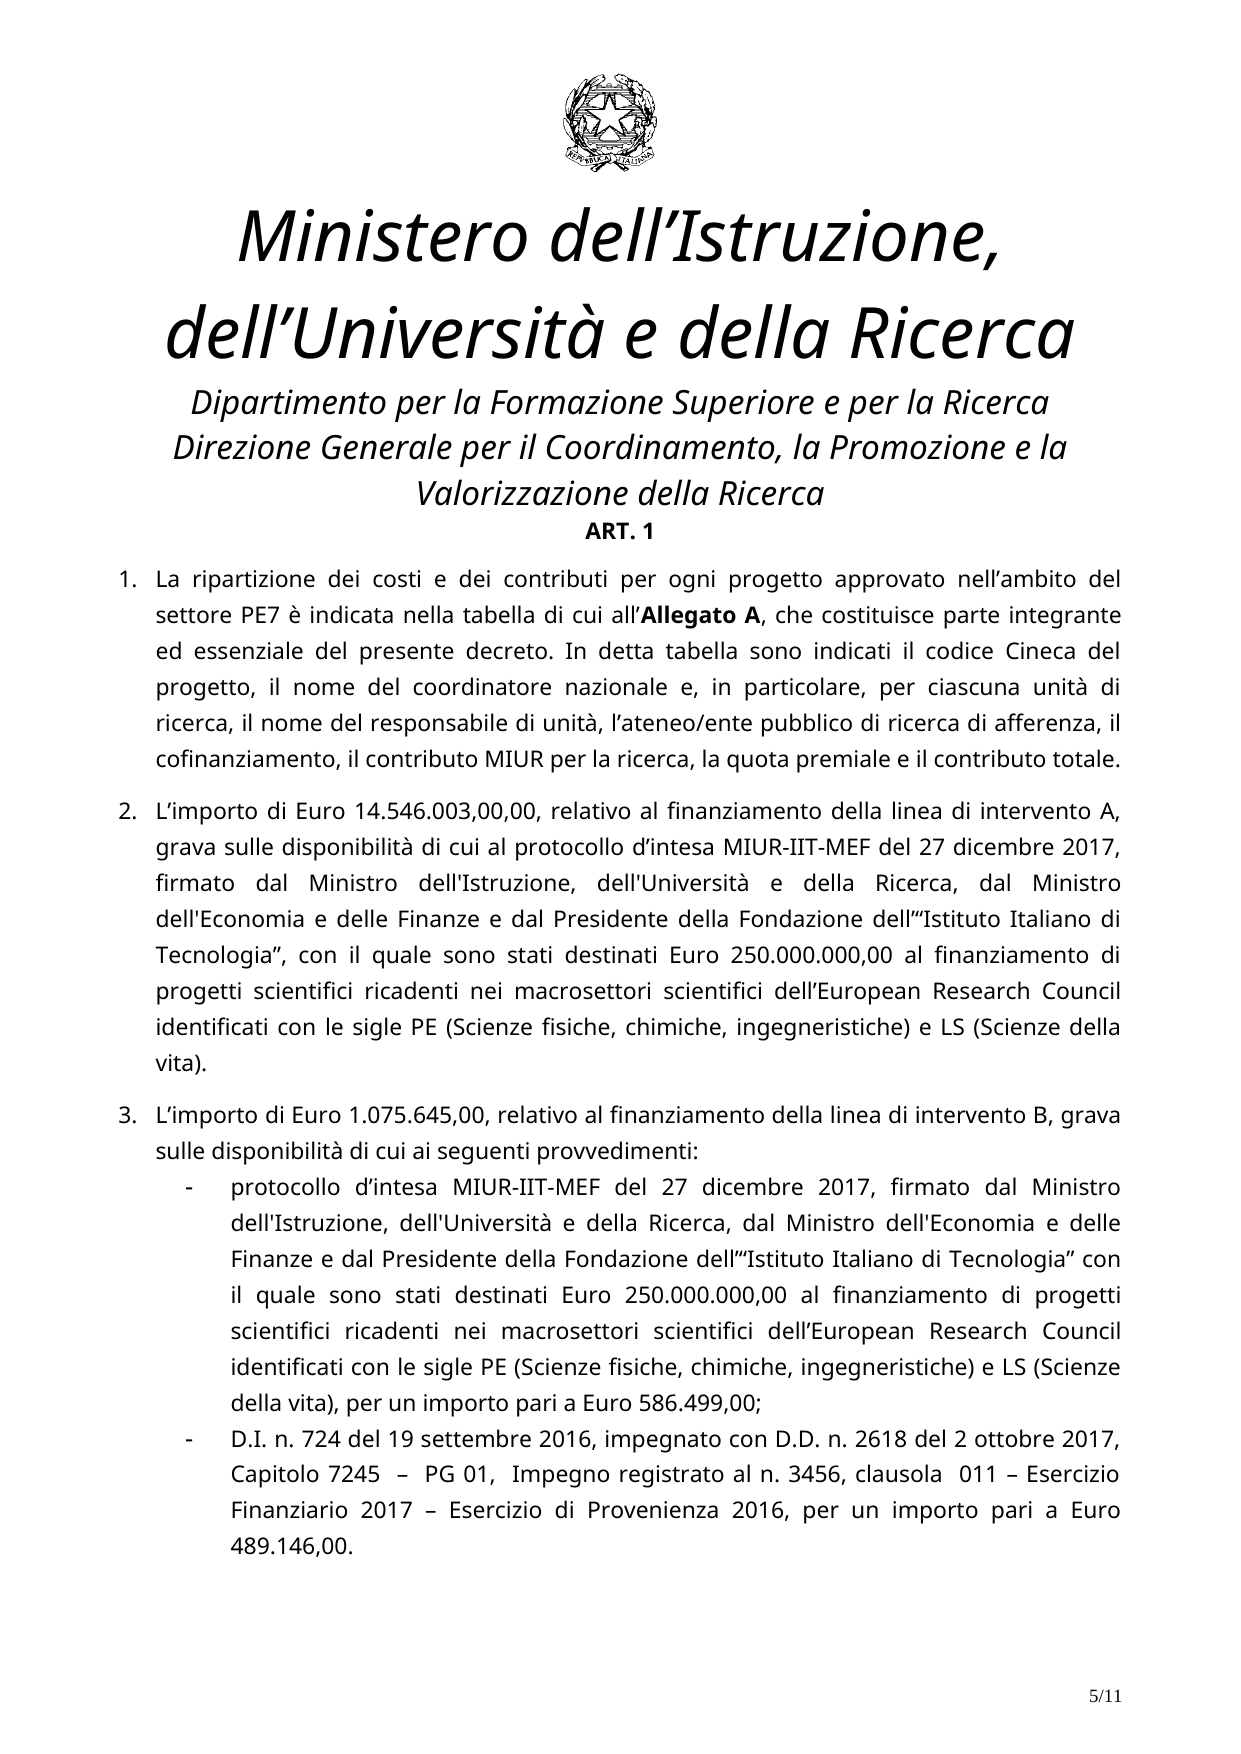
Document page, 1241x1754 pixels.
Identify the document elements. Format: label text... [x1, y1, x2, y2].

list D.I. n. 724 del 19 settembre 2016, impegnato con D.D. n. 2618 del 2 ottobre 2017, Capitolo 7245 – PG 01, Impegno registrato al n. 3456, clausola 011 – Esercizio Finanziario 2017 – Esercizio di Provenienza 2016, per un importo pari a Euro 489.146,00. [193, 1422, 1122, 1562]
picture [558, 68, 658, 178]
list protocollo d’intesa MIUR-IIT-MEF del 27 dicembre 2017, firmato dal Ministro dell'Istruzione, dell'Università e della Ricerca, dal Ministro dell'Economia e delle Finanze e dal Presidente della Fondazione dell’“Istituto Italiano di Tecnologia” con il quale sono stati destinati Euro 250.000.000,00 al finanziamento di progetti scientifici ricadenti nei macrosettori scientifici dell’European Research Council identificati con le sigle PE (Scienze fisiche, chimiche, ingegneristiche) e LS (Scienze della vita), per un importo pari a Euro 586.499,00; [193, 1171, 1122, 1418]
text 3. L’importo di Euro 1.075.645,00, relativo al finanziamento della linea di intervento B, grava sulle disponibilità di cui ai seguenti provvedimenti: [118, 1099, 1122, 1166]
list La ripartizione dei costi e dei contributi per ogni progetto approvato nell’ambito del settore PE7 è indicata nella tabella di cui all’Allegato A, che costituisce parte integrante ed essenziale del presente decreto. In detta tabella sono indicati il codice Cineca del progetto, il nome del coordinatore nazionale e, in particolare, per ciascuna unità di ricerca, il nome del responsabile di unità, l’ateneo/ente pubblico di ricerca di afferenza, il cofinanziamento, il contributo MIUR per la ricerca, la quota premiale e il contributo totale. [118, 563, 1122, 774]
text ART. 1 [118, 515, 1122, 546]
text 2. L’importo di Euro 14.546.003,00,00, relativo al finanziamento della linea di intervento A, grava sulle disponibilità di cui al protocollo d’intesa MIUR-IIT-MEF del 27 dicembre 2017, firmato dal Ministro dell'Istruzione, dell'Università e della Ricerca, dal Ministro dell'Economia e delle Finanze e dal Presidente della Fondazione dell’“Istituto Italiano di Tecnologia”, con il quale sono stati destinati Euro 250.000.000,00 al finanziamento di progetti scientifici ricadenti nei macrosettori scientifici dell’European Research Council identificati con le sigle PE (Scienze fisiche, chimiche, ingegneristiche) e LS (Scienze della vita). [118, 795, 1122, 1078]
